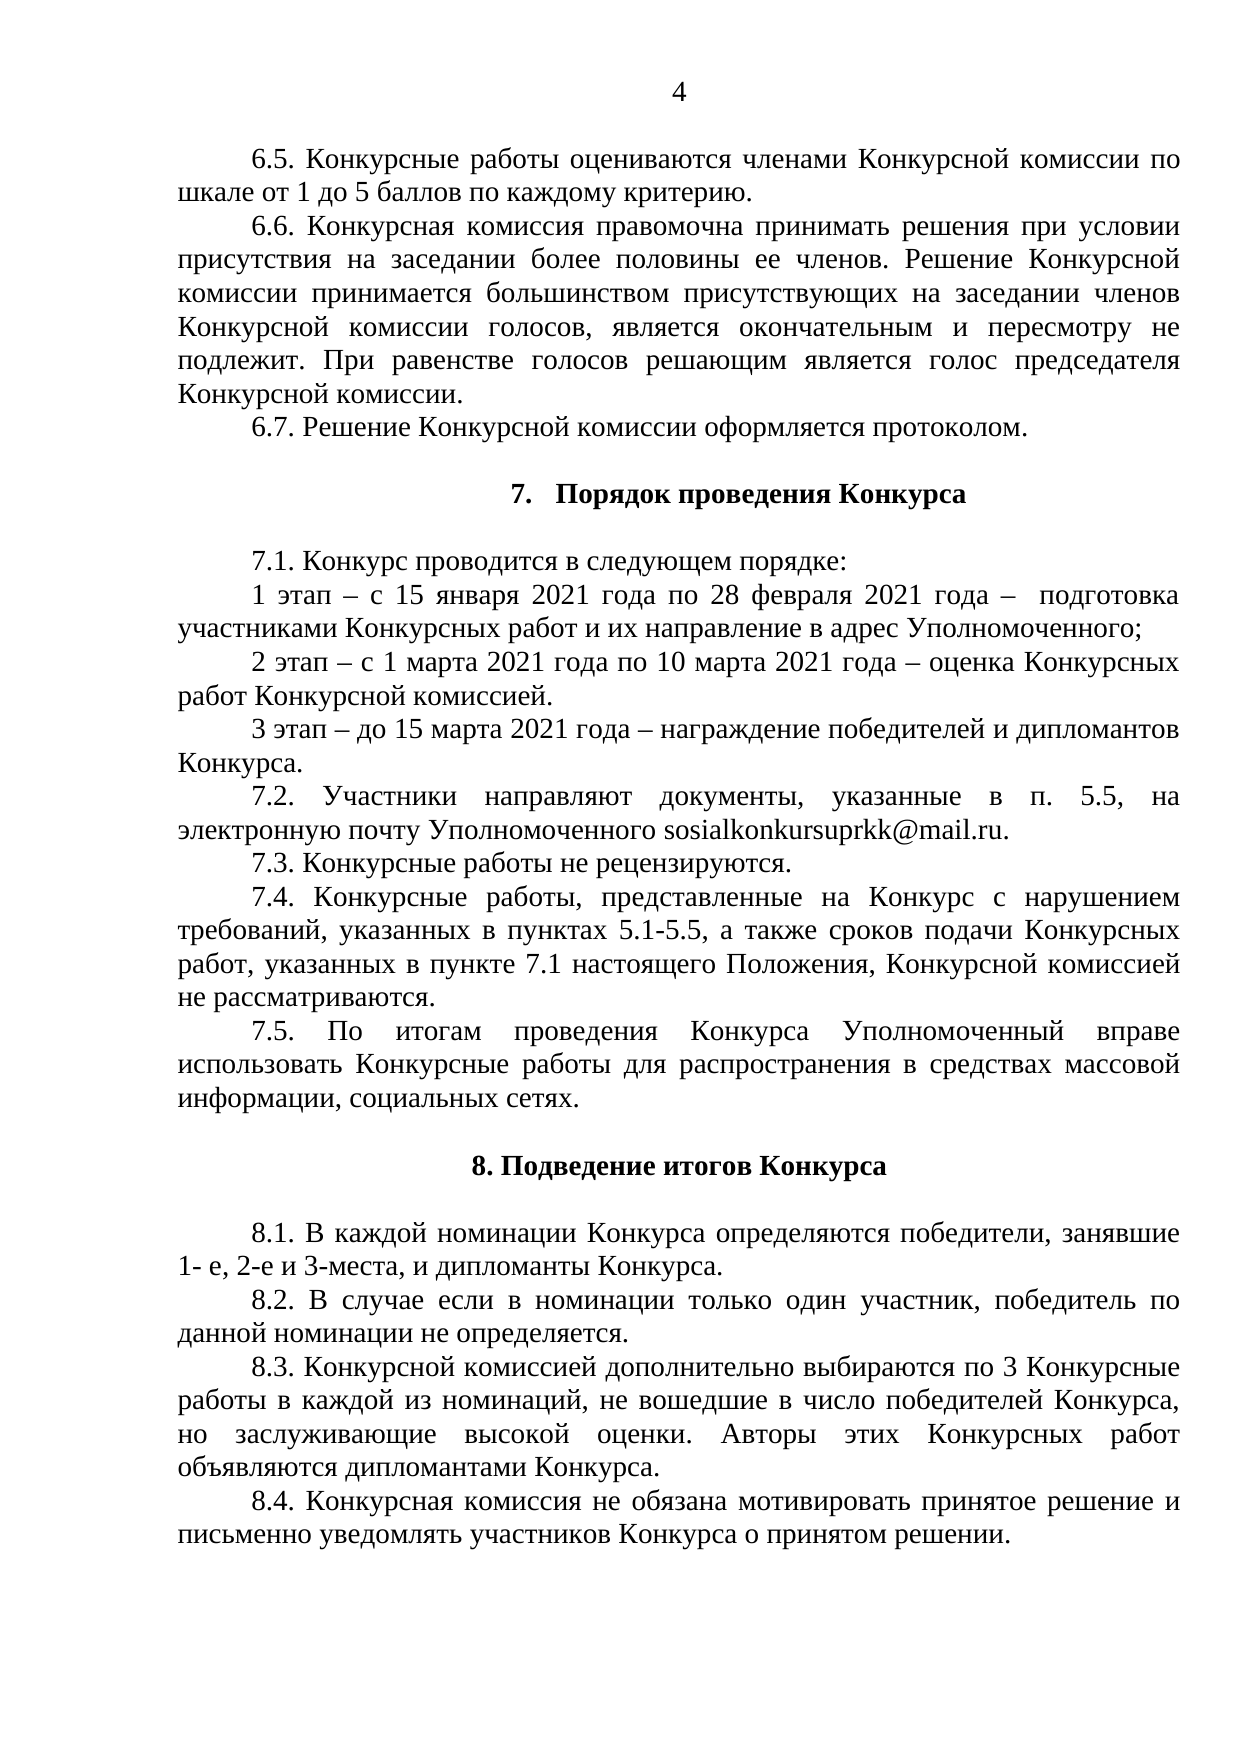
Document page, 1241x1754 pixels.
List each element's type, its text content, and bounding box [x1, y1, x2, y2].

text 7.3. Конкурсные работы не рецензируются. [177, 845, 1181, 879]
text 8.1. В каждой номинации Конкурса определяются победители, занявшие 1- е, 2-е и 3-места, и дипломанты Конкурса. [177, 1215, 1181, 1282]
text 3 этап – до 15 марта 2021 года – награждение победителей и дипломантов Конкурса. [177, 711, 1181, 778]
text 1 этап – с 15 января 2021 года по 28 февраля 2021 года – подготовка участниками Конкурсных работ и их направление в адрес Уполномоченного; [177, 577, 1181, 644]
text 2 этап – с 1 марта 2021 года по 10 марта 2021 года – оценка Конкурсных работ Конкурсной комиссией. [177, 644, 1181, 711]
text 7.2. Участники направляют документы, указанные в п. 5.5, на электронную почту Уполномоченного sosialkonkursuprkk@mail.ru. [177, 778, 1181, 845]
text 8. Подведение итогов Конкурса [177, 1148, 1181, 1181]
text 6.5. Конкурсные работы оцениваются членами Конкурсной комиссии по шкале от 1 до 5 баллов по каждому критерию. [177, 141, 1181, 208]
text 8.4. Конкурсная комиссия не обязана мотивировать принятое решение и письменно уведомлять участников Конкурса о принятом решении. [177, 1483, 1181, 1550]
text 8.2. В случае если в номинации только один участник, победитель по данной номинации не определяется. [177, 1282, 1181, 1349]
text 7.5. По итогам проведения Конкурса Уполномоченный вправе использовать Конкурсные работы для распространения в средствах массовой информации, социальных сетях. [177, 1013, 1181, 1114]
text 8.3. Конкурсной комиссией дополнительно выбираются по 3 Конкурсные работы в каждой из номинаций, не вошедшие в число победителей Конкурса, но заслуживающие высокой оценки. Авторы этих Конкурсных работ объявляются дипломантами Конкурса. [177, 1349, 1181, 1483]
text 7.4. Конкурсные работы, представленные на Конкурс с нарушением требований, указанных в пунктах 5.1-5.5, а также сроков подачи Конкурсных работ, указанных в пункте 7.1 настоящего Положения, Конкурсной комиссией не рассматриваются. [177, 879, 1181, 1013]
text 6.7. Решение Конкурсной комиссии оформляется протоколом. [177, 409, 1181, 443]
text 6.6. Конкурсная комиссия правомочна принимать решения при условии присутствия на заседании более половины ее членов. Решение Конкурсной комиссии принимается большинством присутствующих на заседании членов Конкурсной комиссии голосов, является окончательным и пересмотру не подлежит. При равенстве голосов решающим является голос председателя Конкурсной комиссии. [177, 208, 1181, 409]
list Порядок проведения Конкурса [295, 476, 1181, 510]
text 7.1. Конкурс проводится в следующем порядке: [177, 543, 1181, 577]
